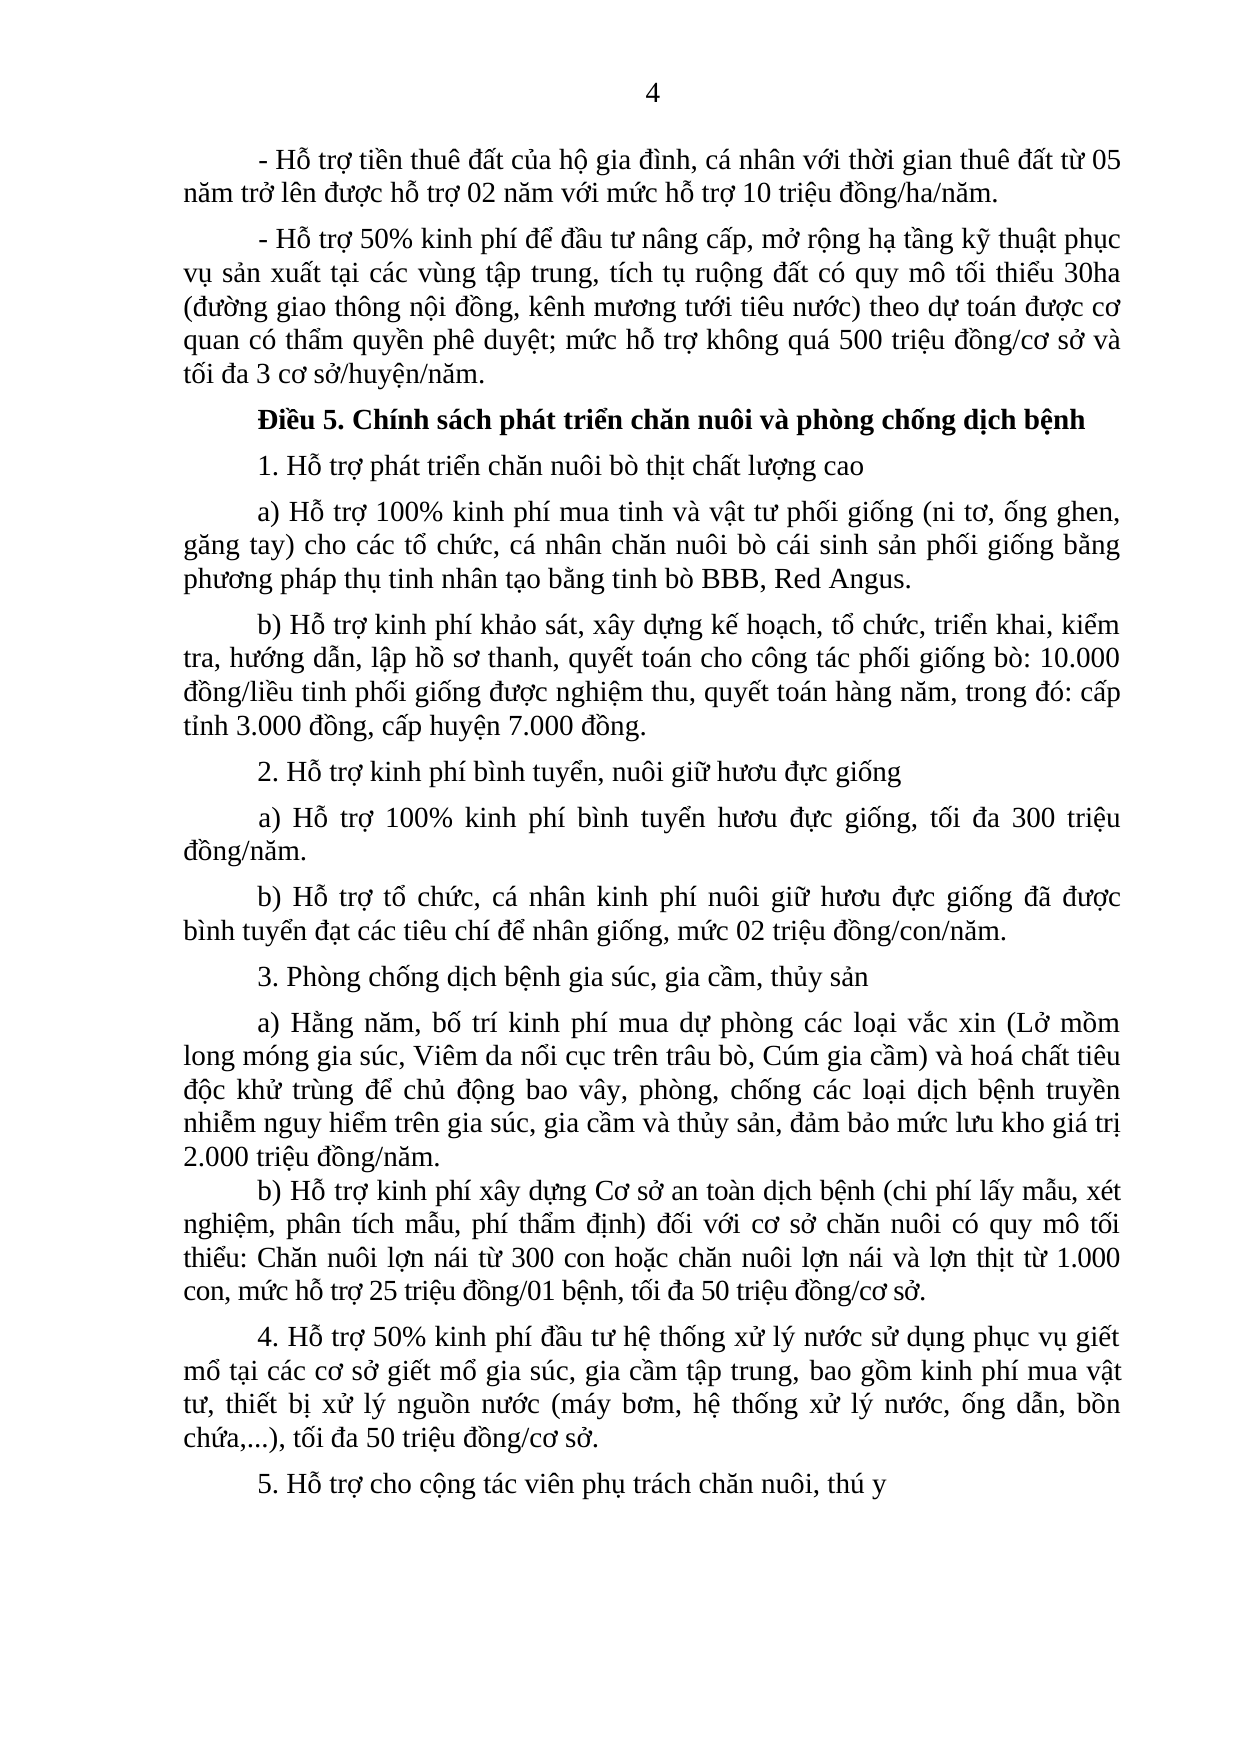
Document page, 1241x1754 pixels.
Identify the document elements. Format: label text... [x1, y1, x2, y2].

text 5. Hỗ trợ cho cộng tác viên phụ trách chăn nuôi, thú y [183, 1466, 1122, 1499]
text 2. Hỗ trợ kinh phí bình tuyển, nuôi giữ hươu đực giống [183, 754, 1122, 787]
text a) Hằng năm, bố trí kinh phí mua dự phòng các loại vắc xin (Lở mồm long móng gia súc, Viêm da nổi cục trên trâu bò, Cúm gia cầm) và hoá chất tiêu độc khử trùng để chủ động bao vây, phòng, chống các loại dịch bệnh truyền nhiễm nguy hiểm trên gia súc, gia cầm và thủy sản, đảm bảo mức lưu kho giá trị 2.000 triệu đồng/năm. [183, 1005, 1122, 1173]
text 4. Hỗ trợ 50% kinh phí đầu tư hệ thống xử lý nước sử dụng phục vụ giết mổ tại các cơ sở giết mổ gia súc, gia cầm tập trung, bao gồm kinh phí mua vật tư, thiết bị xử lý nguồn nước (máy bơm, hệ thống xử lý nước, ống dẫn, bồn chứa,...), tối đa 50 triệu đồng/cơ sở. [183, 1319, 1122, 1453]
text b) Hỗ trợ kinh phí khảo sát, xây dựng kế hoạch, tổ chức, triển khai, kiểm tra, hướng dẫn, lập hồ sơ thanh, quyết toán cho công tác phối giống bò: 10.000 đồng/liều tinh phối giống được nghiệm thu, quyết toán hàng năm, trong đó: cấp tỉnh 3.000 đồng, cấp huyện 7.000 đồng. [183, 607, 1122, 741]
text Điều 5. Chính sách phát triển chăn nuôi và phòng chống dịch bệnh [183, 402, 1122, 435]
text - Hỗ trợ tiền thuê đất của hộ gia đình, cá nhân với thời gian thuê đất từ 05 năm trở lên được hỗ trợ 02 năm với mức hỗ trợ 10 triệu đồng/ha/năm. [183, 142, 1122, 209]
text - Hỗ trợ 50% kinh phí để đầu tư nâng cấp, mở rộng hạ tầng kỹ thuật phục vụ sản xuất tại các vùng tập trung, tích tụ ruộng đất có quy mô tối thiểu 30ha (đường giao thông nội đồng, kênh mương tưới tiêu nước) theo dự toán được cơ quan có thẩm quyền phê duyệt; mức hỗ trợ không quá 500 triệu đồng/cơ sở và tối đa 3 cơ sở/huyện/năm. [183, 222, 1122, 389]
text b) Hỗ trợ kinh phí xây dựng Cơ sở an toàn dịch bệnh (chi phí lấy mẫu, xét nghiệm, phân tích mẫu, phí thẩm định) đối với cơ sở chăn nuôi có quy mô tối thiểu: Chăn nuôi lợn nái từ 300 con hoặc chăn nuôi lợn nái và lợn thịt từ 1.000 con, mức hỗ trợ 25 triệu đồng/01 bệnh, tối đa 50 triệu đồng/cơ sở. [183, 1173, 1122, 1307]
text 1. Hỗ trợ phát triển chăn nuôi bò thịt chất lượng cao [183, 448, 1122, 481]
text 3. Phòng chống dịch bệnh gia súc, gia cầm, thủy sản [183, 959, 1122, 992]
text a) Hỗ trợ 100% kinh phí bình tuyển hươu đực giống, tối đa 300 triệu đồng/năm. [183, 800, 1122, 867]
text a) Hỗ trợ 100% kinh phí mua tinh và vật tư phối giống (ni tơ, ống ghen, găng tay) cho các tổ chức, cá nhân chăn nuôi bò cái sinh sản phối giống bằng phương pháp thụ tinh nhân tạo bằng tinh bò BBB, Red Angus. [183, 494, 1122, 594]
text b) Hỗ trợ tổ chức, cá nhân kinh phí nuôi giữ hươu đực giống đã được bình tuyển đạt các tiêu chí để nhân giống, mức 02 triệu đồng/con/năm. [183, 879, 1122, 946]
